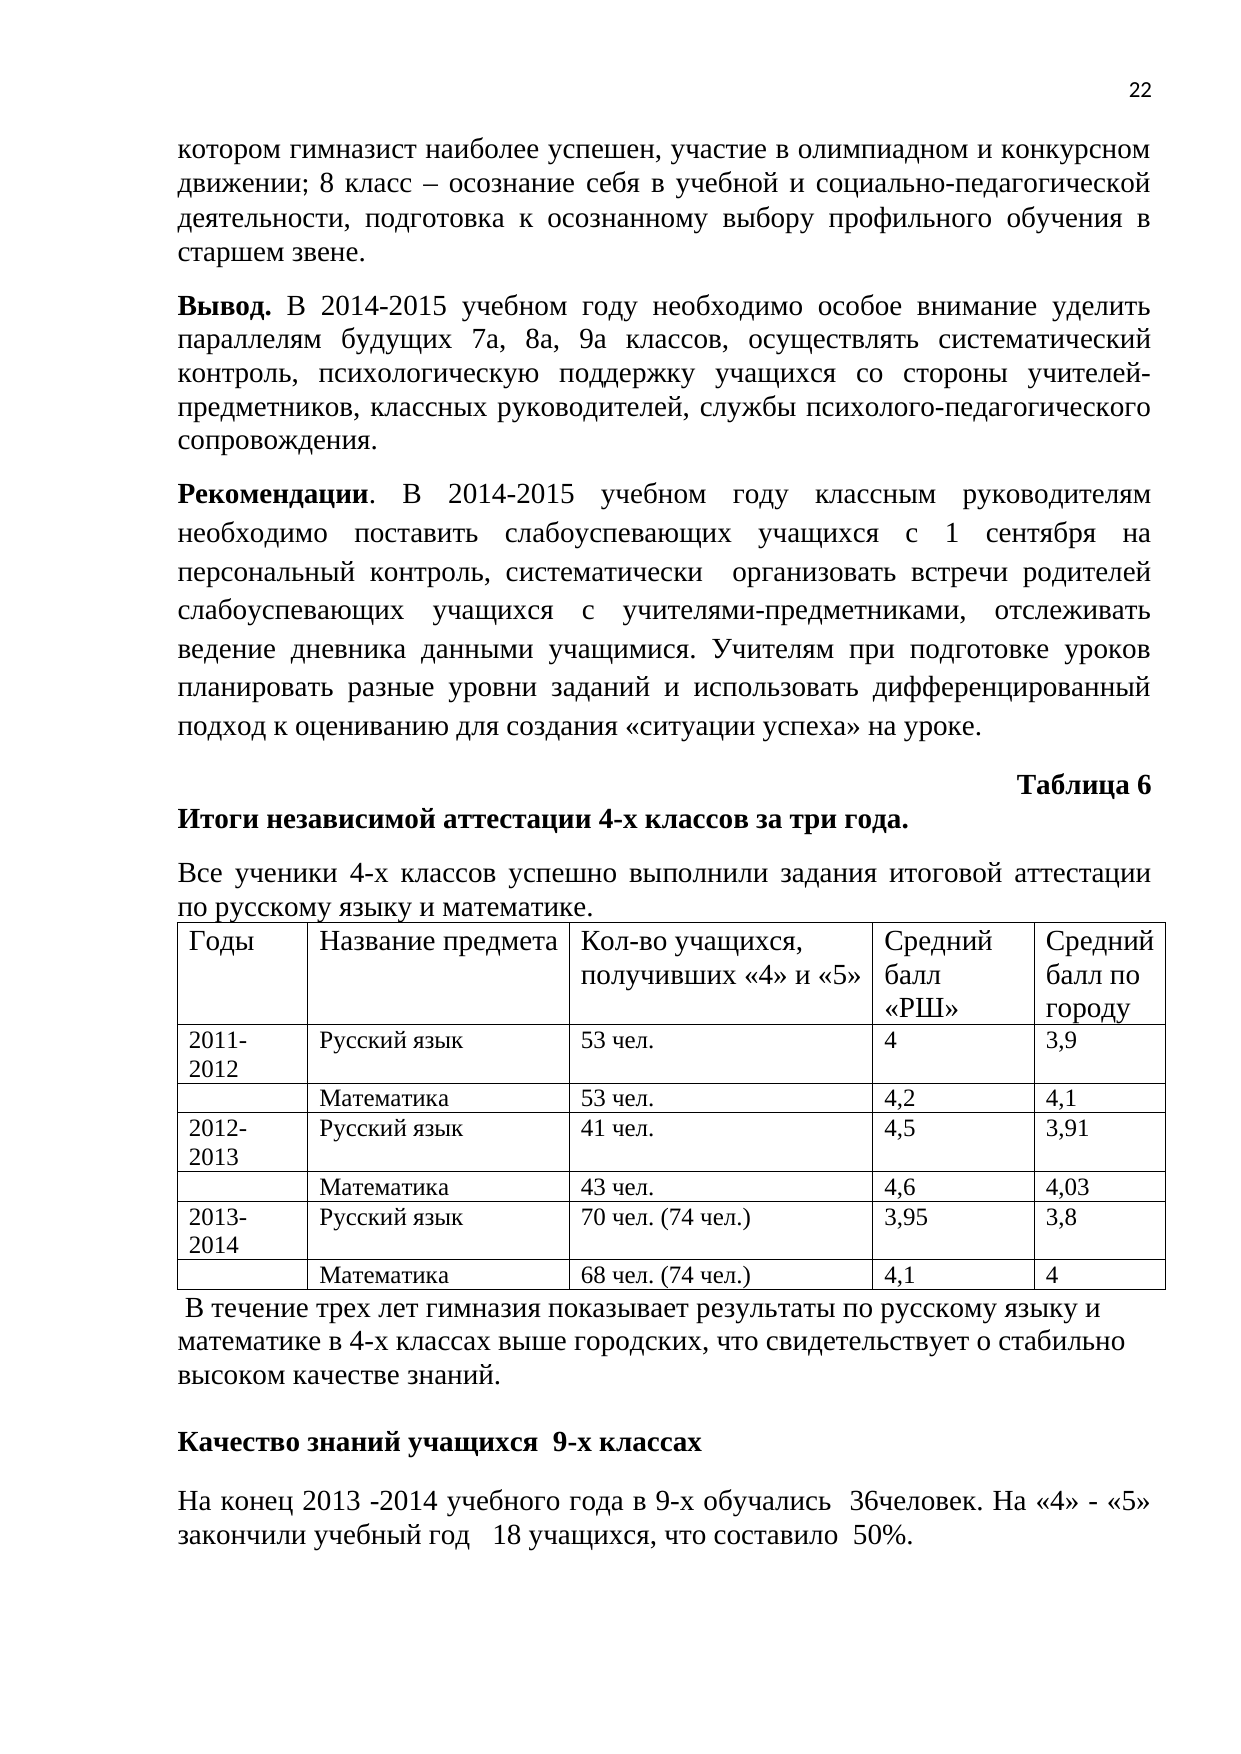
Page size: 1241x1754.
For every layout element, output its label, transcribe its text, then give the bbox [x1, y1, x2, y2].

table_cell 68 чел. (74 чел.) [570, 1260, 872, 1289]
table_cell 43 чел. [570, 1172, 872, 1201]
table_cell 53 чел. [570, 1084, 872, 1112]
table_cell 4 [1035, 1260, 1165, 1289]
table_header Средний балл «РШ» [873, 923, 1034, 1024]
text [177, 131, 1152, 267]
table_cell 3,9 [1035, 1025, 1165, 1082]
table_cell 3,8 [1035, 1202, 1165, 1259]
table_cell Русский язык [308, 1025, 569, 1082]
table_cell 53 чел. [570, 1025, 872, 1082]
table_cell 2012-2013 [178, 1113, 307, 1171]
text Итоги независимой аттестации 4-х классов за три года. [177, 801, 1152, 834]
table_cell 4,1 [873, 1260, 1034, 1289]
text В течение трех лет гимназия показывает результаты по русскому языку и математике в 4-х классах выше городских, что свидетельствует о стабильно высоком качестве знаний. [177, 1290, 1152, 1391]
table_cell Математика [308, 1172, 569, 1201]
text Все ученики 4-х классов успешно выполнили задания итоговой аттестации по русскому языку и математике. [177, 855, 1152, 922]
table_cell [178, 1260, 307, 1289]
table_cell 4,03 [1035, 1172, 1165, 1201]
table_cell 4,1 [1035, 1084, 1165, 1112]
table_header Средний балл по городу [1035, 923, 1165, 1024]
table_cell Математика [308, 1084, 569, 1112]
table_cell Математика [308, 1260, 569, 1289]
table_cell 4,6 [873, 1172, 1034, 1201]
text Таблица 6 [177, 767, 1152, 801]
table_cell 2011-2012 [178, 1025, 307, 1082]
text Вывод. В 2014-2015 учебном году необходимо особое внимание уделить параллелям будущих 7а, 8а, 9а классов, осуществлять систематический контроль, психологическую поддержку учащихся со стороны учителей-предметников, классных руководителей, службы психолого-педагогического сопровождения. [177, 288, 1152, 456]
table_cell Русский язык [308, 1113, 569, 1171]
table_cell 3,91 [1035, 1113, 1165, 1171]
table_cell [178, 1084, 307, 1112]
table_cell 70 чел. (74 чел.) [570, 1202, 872, 1259]
table_cell 4,2 [873, 1084, 1034, 1112]
table_header Название предмета [308, 923, 569, 1024]
table_cell 41 чел. [570, 1113, 872, 1171]
table_cell Русский язык [308, 1202, 569, 1259]
text На конец 2013 -2014 учебного года в 9-х обучались 36человек. На «4» - «5» закончили учебный год 18 учащихся, что составило 50%. [177, 1483, 1152, 1551]
text Рекомендации. В 2014-2015 учебном году классным руководителям необходимо поставить слабоуспевающих учащихся с 1 сентября на персональный контроль, систематически организовать встречи родителей слабоуспевающих учащихся с учителями-предметниками, отслеживать ведение дневника данными учащимися. Учителям при подготовке уроков планировать разные уровни заданий и использовать дифференцированный подход к оцениванию для создания «ситуации успеха» на уроке. [177, 477, 1152, 741]
table_header Кол-во учащихся, получивших «4» и «5» [570, 923, 872, 1024]
table_cell 4,5 [873, 1113, 1034, 1171]
table_cell 3,95 [873, 1202, 1034, 1259]
table_cell 2013-2014 [178, 1202, 307, 1259]
table_cell 4 [873, 1025, 1034, 1082]
table_header Годы [178, 923, 307, 1024]
table_cell [178, 1172, 307, 1201]
text Качество знаний учащихся 9-х классах [177, 1424, 1152, 1458]
